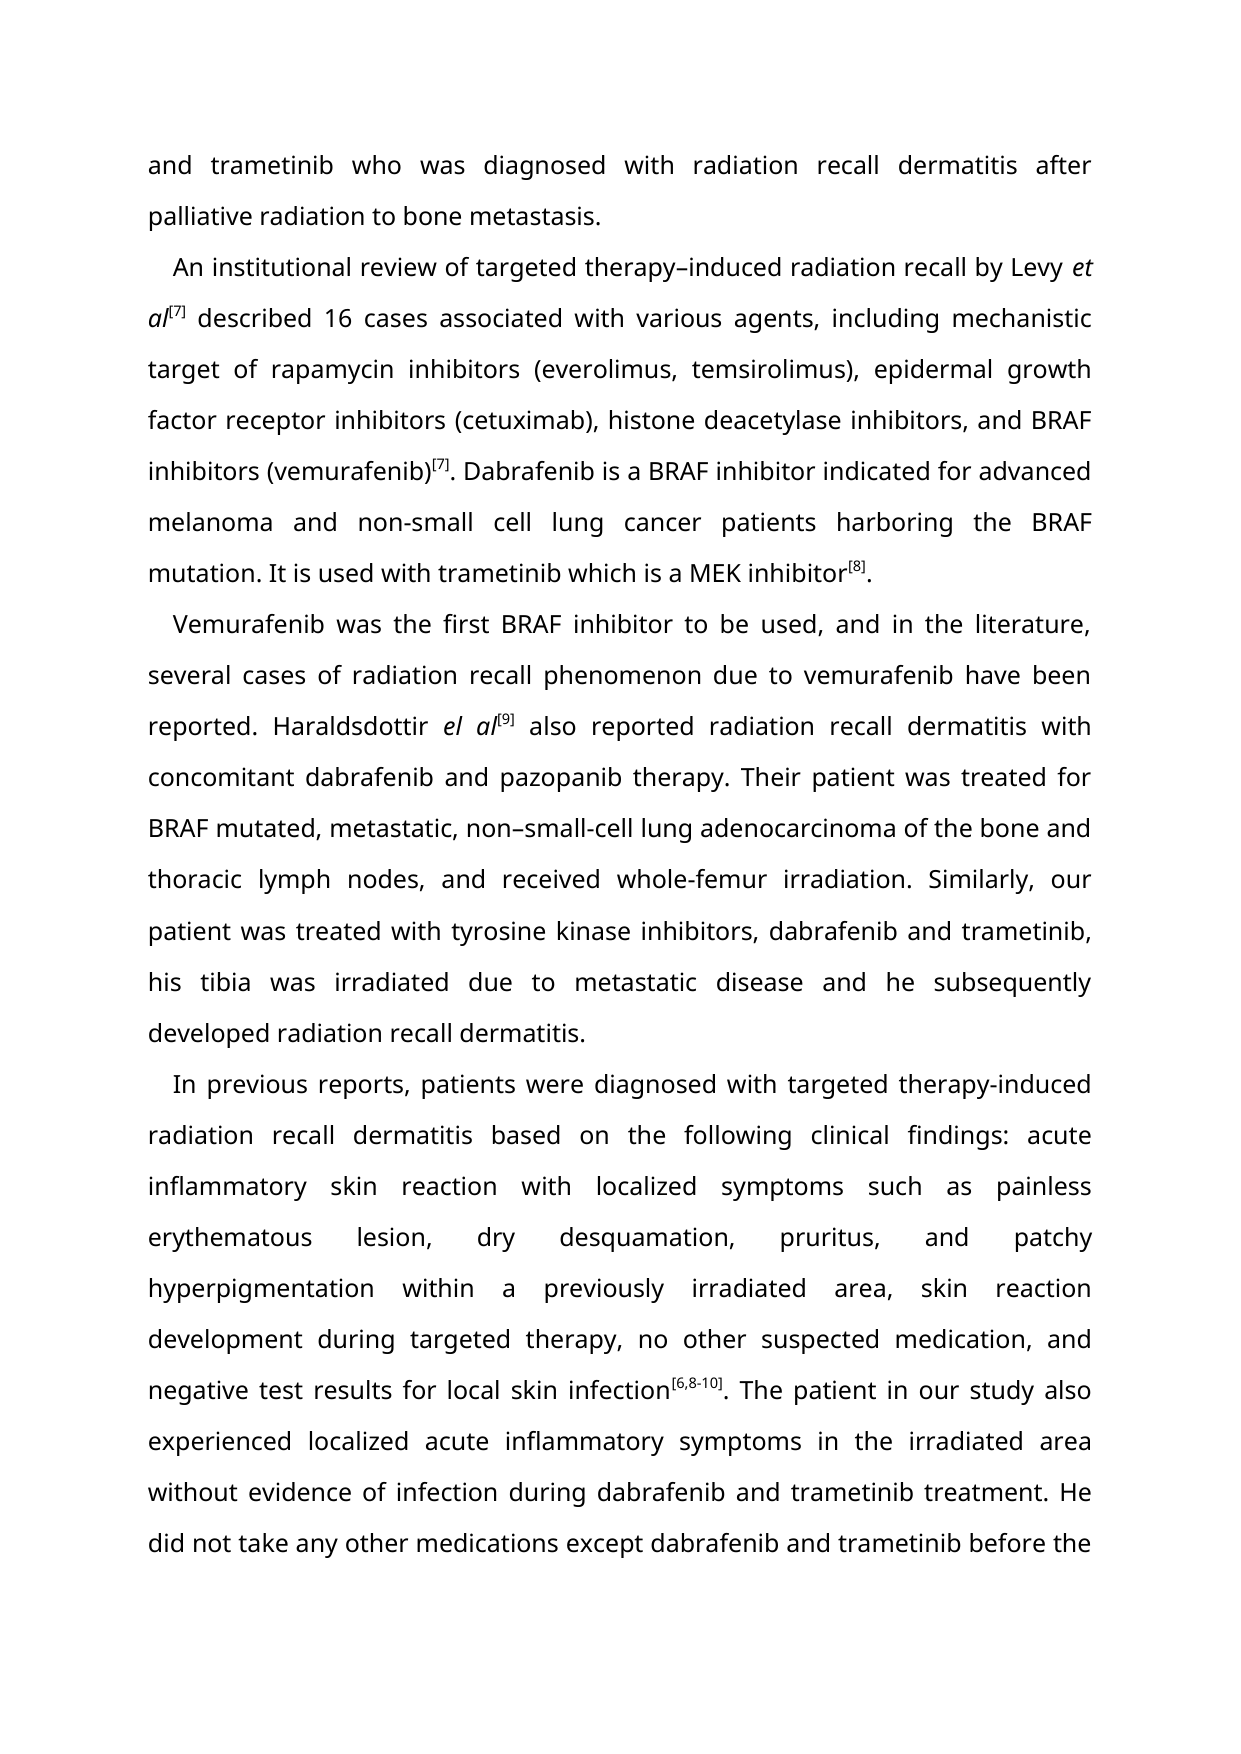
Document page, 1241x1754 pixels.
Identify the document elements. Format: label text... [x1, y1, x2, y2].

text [148, 148, 1093, 233]
text An institutional review of targeted therapy–induced radiation recall by Levy et al[7] described 16 cases associated with various agents, including mechanistic target of rapamycin inhibitors (everolimus, temsirolimus), epidermal growth factor receptor inhibitors (cetuximab), histone deacetylase inhibitors, and BRAF inhibitors (vemurafenib)[7]. Dabrafenib is a BRAF inhibitor indicated for advanced melanoma and non-small cell lung cancer patients harboring the BRAF mutation. It is used with trametinib which is a MEK inhibitor[8]. [148, 250, 1093, 590]
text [148, 1066, 1093, 1560]
text Vemurafenib was the first BRAF inhibitor to be used, and in the literature, several cases of radiation recall phenomenon due to vemurafenib have been reported. Haraldsdottir el al[9] also reported radiation recall dermatitis with concomitant dabrafenib and pazopanib therapy. Their patient was treated for BRAF mutated, metastatic, non–small-cell lung adenocarcinoma of the bone and thoracic lymph nodes, and received whole-femur irradiation. Similarly, our patient was treated with tyrosine kinase inhibitors, dabrafenib and trametinib, his tibia was irradiated due to metastatic disease and he subsequently developed radiation recall dermatitis. [148, 607, 1093, 1049]
